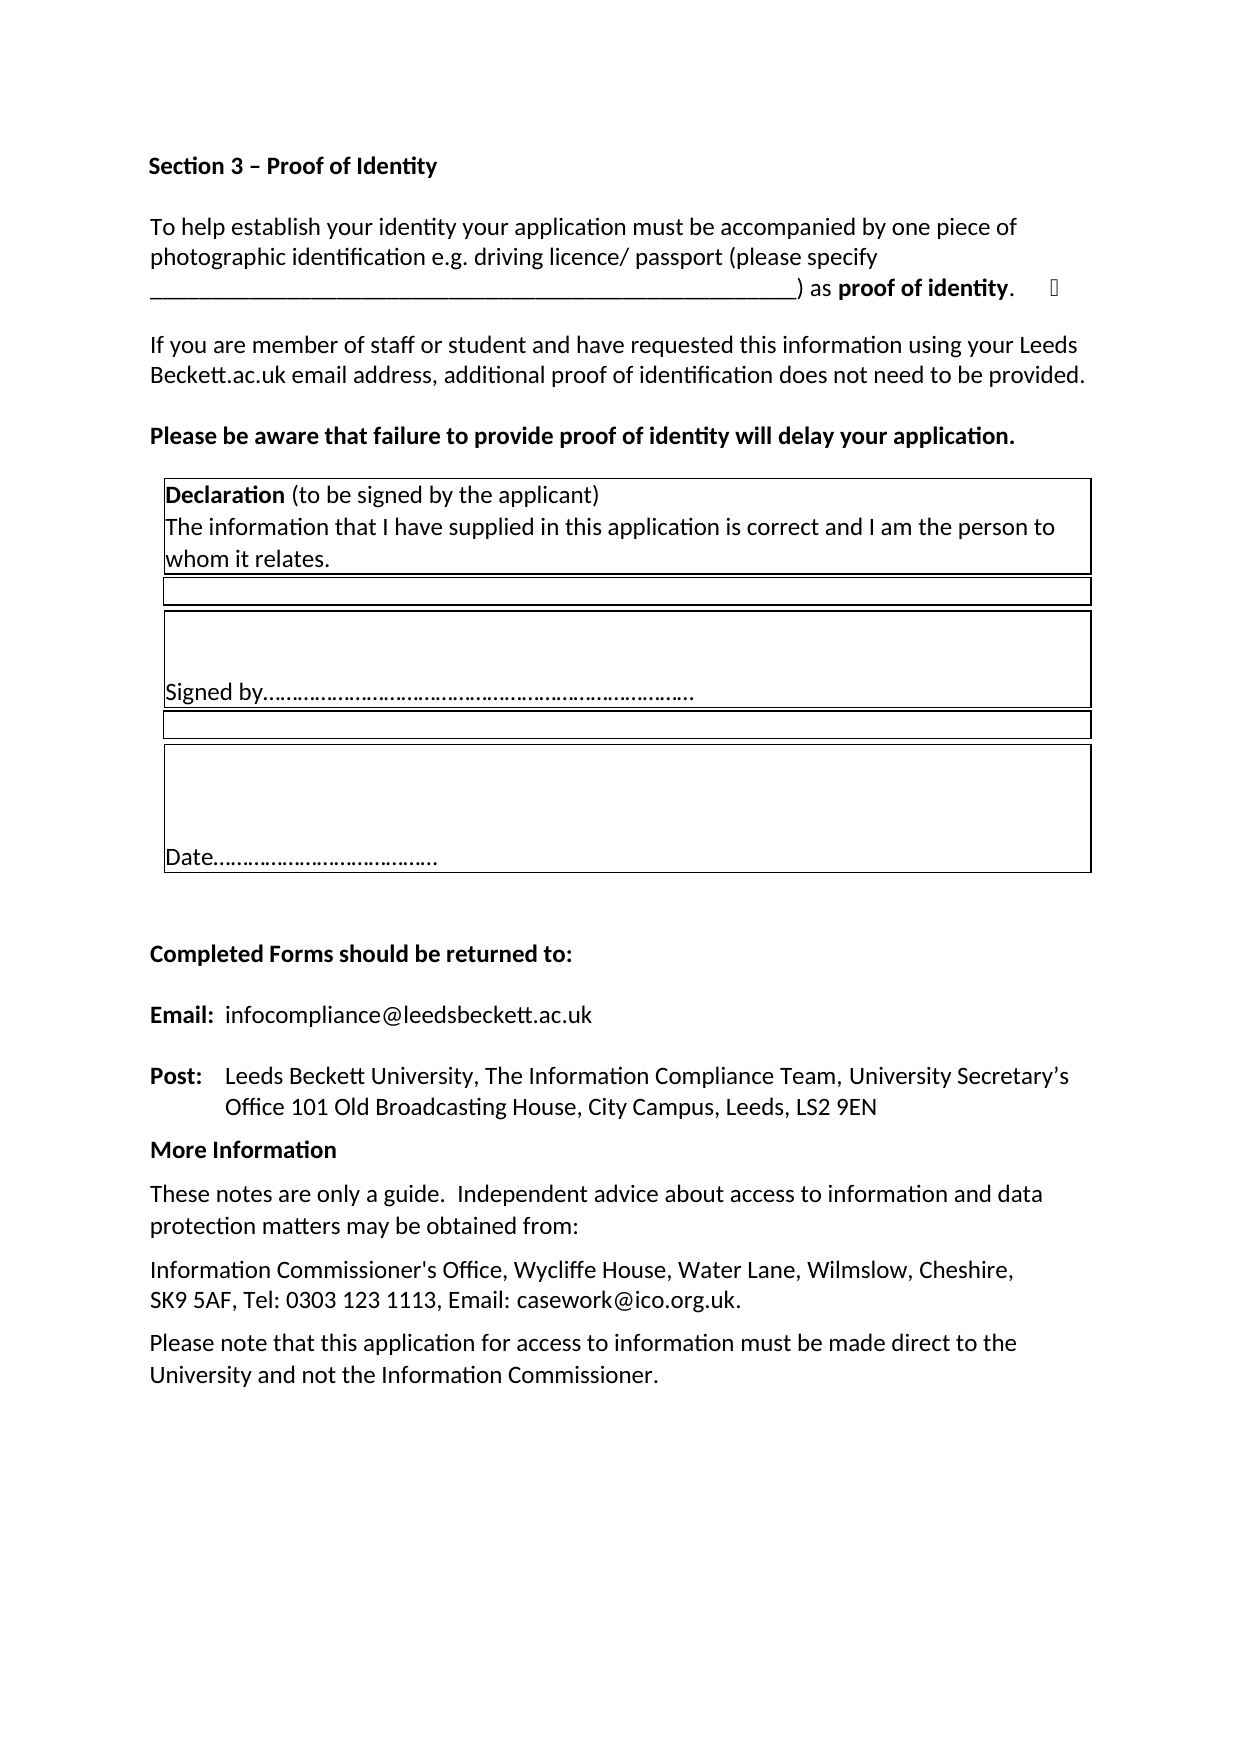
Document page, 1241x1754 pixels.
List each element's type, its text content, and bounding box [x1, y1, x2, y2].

text To help establish your identity your application must be accompanied by one piece of photographic identification e.g. driving licence/ passport (please specify ____________________________________________________) as proof of identity. [150, 211, 1090, 303]
text Please note that this application for access to information must be made direct to the University and not the Information Commissioner. [149, 1327, 1090, 1390]
text Email: infocompliance@leedsbeckett.ac.uk [150, 999, 1090, 1030]
text These notes are only a guide. Independent advice about access to information and data protection matters may be obtained from: [149, 1178, 1090, 1240]
text Please be aware that failure to provide proof of identity will delay your application. [150, 421, 1090, 451]
text Post: Leeds Beckett University, The Information Compliance Team, University Secretary’s Office 101 Old Broadcasting House, City Campus, Leeds, LS2 9EN [150, 1060, 1090, 1121]
text Information Commissioner's Office, Wycliffe House, Water Lane, Wilmslow, Cheshire, [150, 1254, 1090, 1284]
text SK9 5AF, Tel: 0303 123 1113, Email: casework@ico.org.uk. [150, 1284, 1090, 1315]
text If you are member of staff or student and have requested this information using your Leeds Beckett.ac.uk email address, additional proof of identification does not need to be provided. [150, 329, 1090, 390]
text Signed by………………………………………………………………… [165, 674, 1090, 707]
subtitle Section 3 – Proof of Identity [148, 150, 1005, 181]
text The information that I have supplied in this application is correct and I am the person to whom it relates. [165, 509, 1090, 573]
text Completed Forms should be returned to: [150, 938, 1090, 969]
text Declaration (to be signed by the applicant) [165, 479, 1090, 509]
text Date………………………………… [165, 839, 1090, 872]
text More Information [150, 1134, 1090, 1164]
